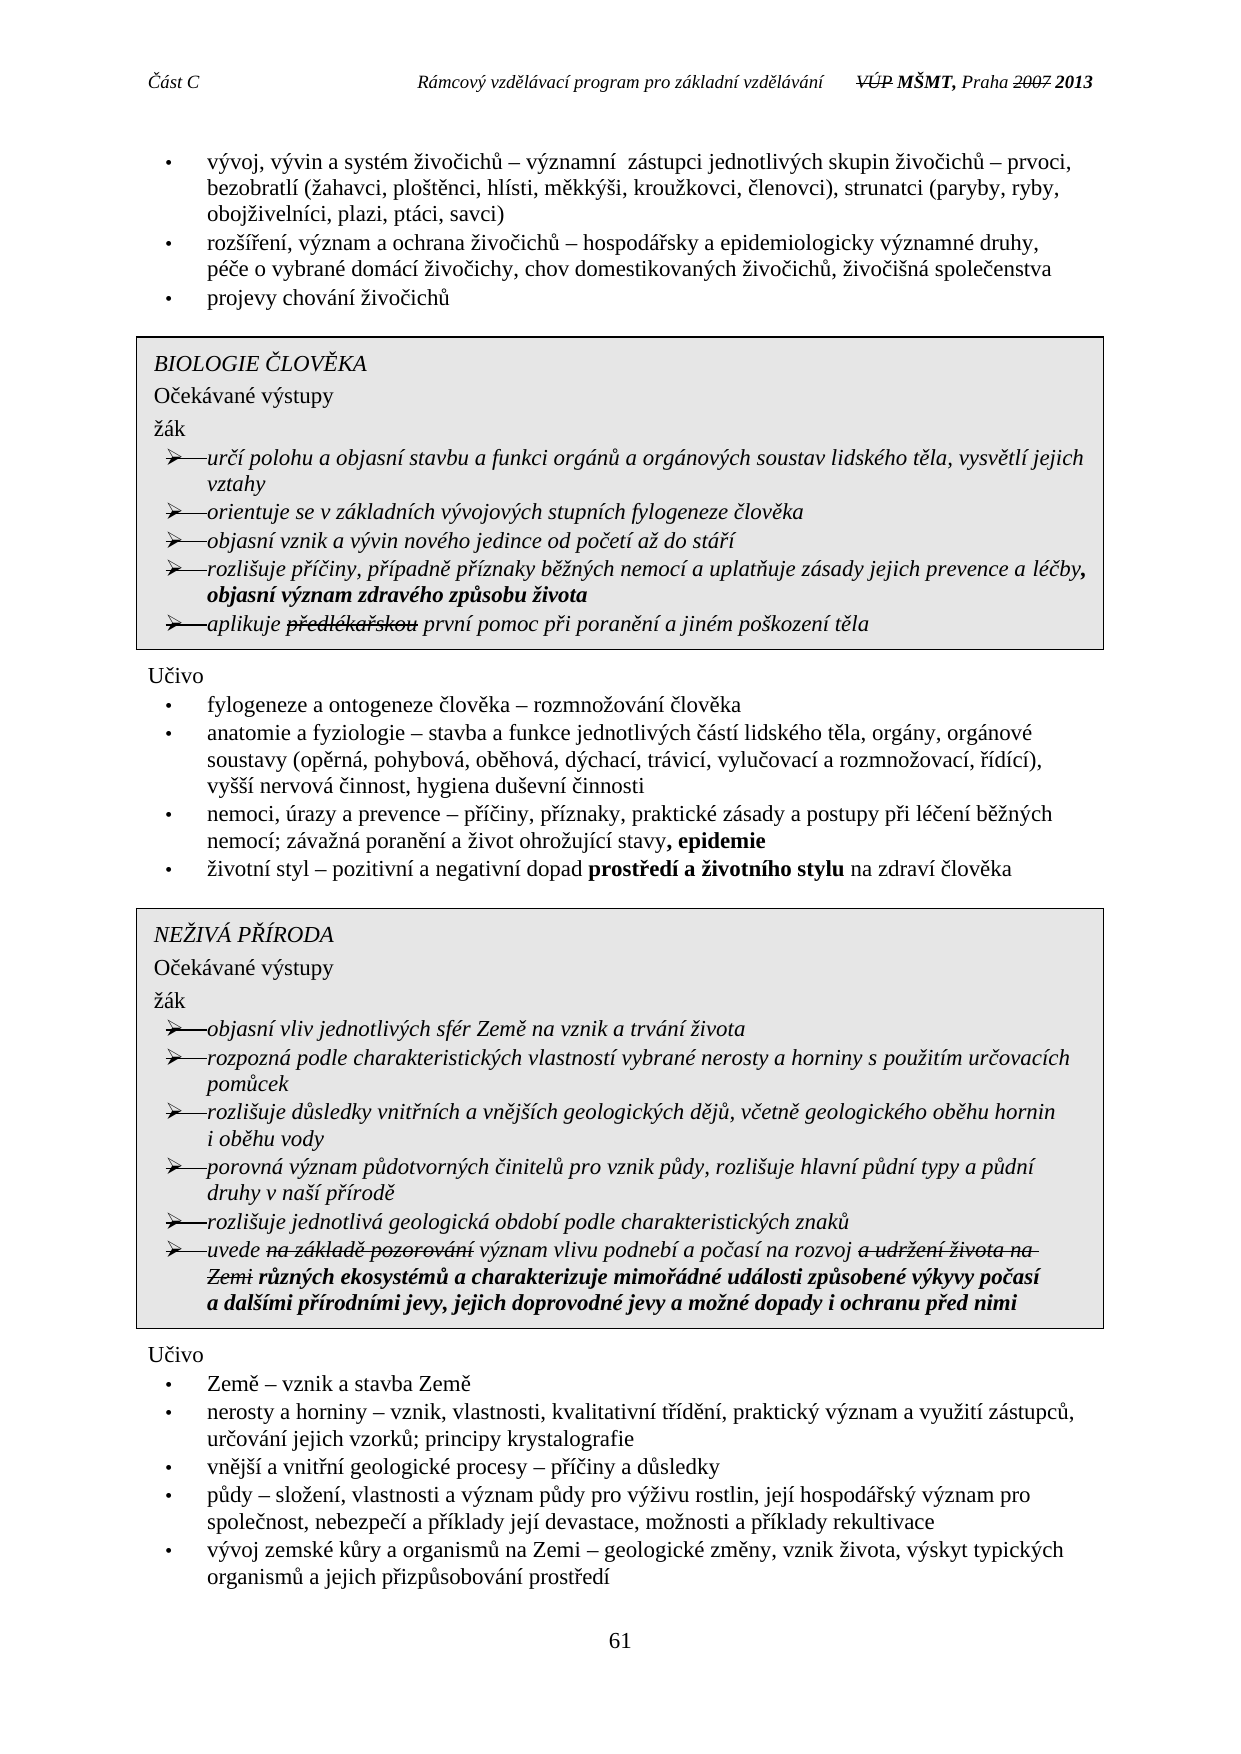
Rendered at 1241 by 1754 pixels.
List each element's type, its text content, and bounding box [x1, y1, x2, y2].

text Země – vznik a stavba Země [165, 1370, 1081, 1396]
text fylogeneze a ontogeneze člověka – rozmnožování člověka [165, 691, 1081, 717]
text vnější a vnitřní geologické procesy – příčiny a důsledky [165, 1453, 1081, 1479]
text vývoj zemské kůry a organismů na Zemi – geologické změny, vznik života, výskyt typických organismů a jejich přizpůsobování prostředí [165, 1536, 1081, 1589]
text projevy chování živočichů [165, 284, 1081, 310]
text nerosty a horniny – vznik, vlastnosti, kvalitativní třídění, praktický význam a využití zástupců, určování jejich vzorků; principy krystalografie [165, 1398, 1081, 1451]
text Učivo [148, 662, 1092, 689]
text rozšíření, význam a ochrana živočichů – hospodářsky a epidemiologicky významné druhy, péče o vybrané domácí živočichy, chov domestikovaných živočichů, živočišná společenstva [165, 229, 1081, 282]
text půdy – složení, vlastnosti a význam půdy pro výživu rostlin, její hospodářský význam pro společnost, nebezpečí a příklady její devastace, možnosti a příklady rekultivace [165, 1482, 1081, 1534]
text vývoj, vývin a systém živočichů – významní zástupci jednotlivých skupin živočichů – prvoci, bezobratlí (žahavci, ploštěnci, hlísti, měkkýši, kroužkovci, členovci), strunatci (paryby, ryby, obojživelníci, plazi, ptáci, savci) [165, 148, 1081, 227]
text životní styl – pozitivní a negativní dopad prostředí a životního stylu na zdraví člověka [165, 855, 1081, 882]
text anatomie a fyziologie – stavba a funkce jednotlivých částí lidského těla, orgány, orgánové soustavy (opěrná, pohybová, oběhová, dýchací, trávicí, vylučovací a rozmnožovací, řídící), vyšší nervová činnost, hygiena duševní činnosti [165, 719, 1081, 798]
table_header NEŽIVÁ PŘÍRODA Očekávané výstupy žák objasní vliv jednotlivých sfér Země na vznik a trvání života rozpozná podle charakteristických vlastností vybrané nerosty a horniny s použitím určovacích pomůcek rozlišuje důsledky vnitřních a vnějších geologických dějů, včetně geologického oběhu hornin i oběhu vody porovná význam půdotvorných činitelů pro vznik půdy, rozlišuje hlavní půdní typy a půdní druhy v naší přírodě rozlišuje jednotlivá geologická období podle charakteristických znaků uvede na základě pozorování význam vlivu podnebí a počasí na rozvoj a udržení života na Zemi různých ekosystémů a charakterizuje mimořádné události způsobené výkyvy počasí a dalšími přírodními jevy, jejich doprovodné jevy a možné dopady i ochranu před nimi [137, 909, 1103, 1328]
text Učivo [148, 1341, 1092, 1368]
text nemoci, úrazy a prevence – příčiny, příznaky, praktické zásady a postupy při léčení běžných nemocí; závažná poranění a život ohrožující stavy, epidemie [165, 800, 1081, 853]
table_header BIOLOGIE ČLOVĚKA Očekávané výstupy žák určí polohu a objasní stavbu a funkci orgánů a orgánových soustav lidského těla, vysvětlí jejich vztahy orientuje se v základních vývojových stupních fylogeneze člověka objasní vznik a vývin nového jedince od početí až do stáří rozlišuje příčiny, případně příznaky běžných nemocí a uplatňuje zásady jejich prevence a léčby, objasní význam zdravého způsobu života aplikuje předlékařskou první pomoc při poranění a jiném poškození těla [137, 338, 1103, 649]
